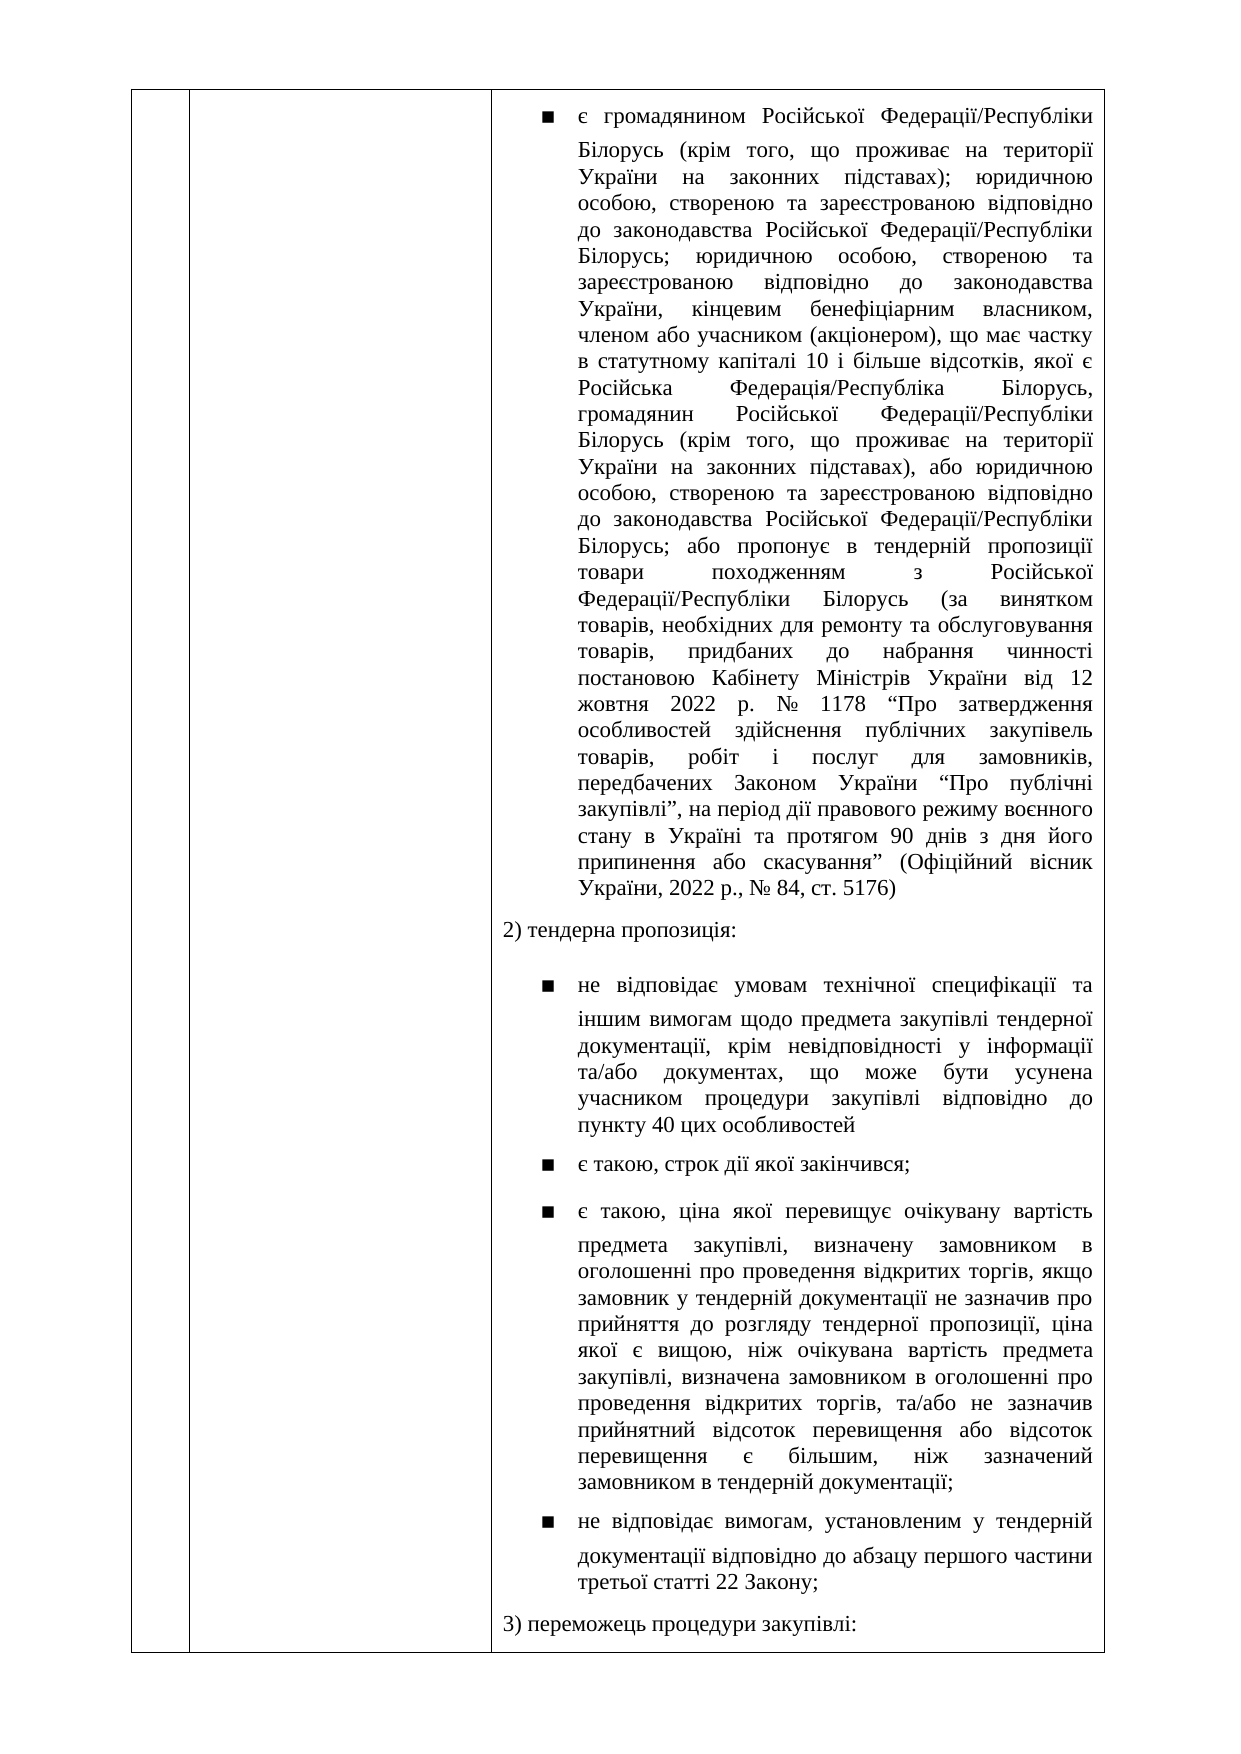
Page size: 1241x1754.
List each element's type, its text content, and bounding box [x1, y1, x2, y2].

table_cell 3 [132, 90, 189, 1652]
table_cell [190, 90, 491, 1652]
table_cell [492, 90, 1104, 1652]
